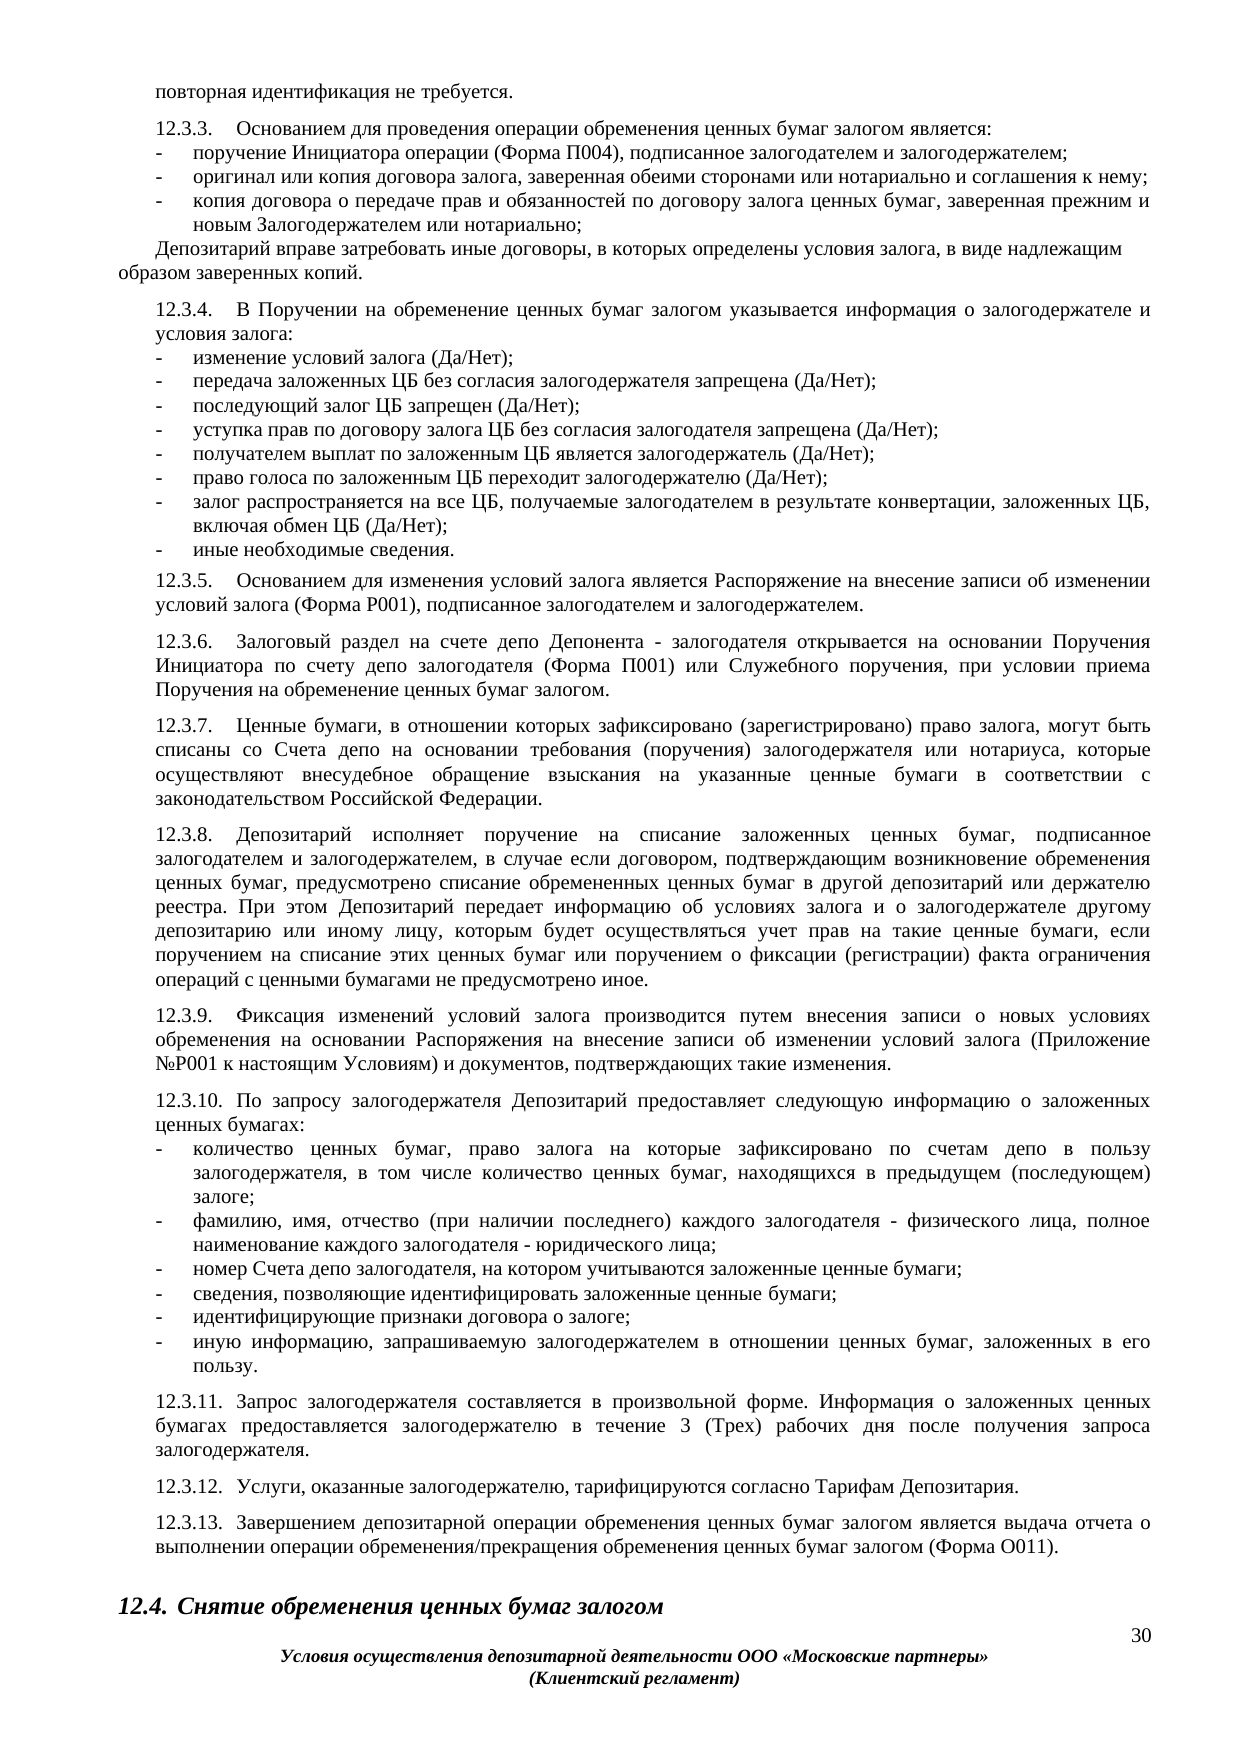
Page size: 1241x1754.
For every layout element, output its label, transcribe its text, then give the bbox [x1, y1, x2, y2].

list изменение условий залога (Да/Нет); [155, 345, 1163, 369]
list иные необходимые сведения. [155, 537, 1163, 561]
list Основанием для изменения условий залога является Распоряжение на внесение записи об изменении условий залога (Форма Р001), подписанное залогодателем и залогодержателем. [155, 568, 1152, 616]
list оригинал или копия договора залога, заверенная обеими сторонами или нотариально и соглашения к нему; [155, 164, 1163, 188]
list количество ценных бумаг, право залога на которые зафиксировано по счетам депо в пользу залогодержателя, в том числе количество ценных бумаг, находящихся в предыдущем (последующем) залоге; [155, 1136, 1152, 1208]
list По запросу залогодержателя Депозитарий предоставляет следующую информацию о заложенных ценных бумагах: [155, 1088, 1152, 1136]
list поручение Инициатора операции (Форма П004), подписанное залогодателем и залогодержателем; [155, 140, 1163, 164]
text Депозитарий вправе затребовать иные договоры, в которых определены условия залога, в виде надлежащим образом заверенных копий. [118, 236, 1123, 284]
list Депозитарий исполняет поручение на списание заложенных ценных бумаг, подписанное залогодателем и залогодержателем, в случае если договором, подтверждающим возникновение обременения ценных бумаг, предусмотрено списание обремененных ценных бумаг в другой депозитарий или держателю реестра. При этом Депозитарий передает информацию об условиях залога и о залогодержателе другому депозитарию или иному лицу, которым будет осуществляться учет прав на такие ценные бумаги, если поручением на списание этих ценных бумаг или поручением о фиксации (регистрации) факта ограничения операций с ценными бумагами не предусмотрено иное. [155, 822, 1152, 991]
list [155, 79, 1152, 103]
list Основанием для проведения операции обременения ценных бумаг залогом является: [155, 116, 1163, 140]
list передача заложенных ЦБ без согласия залогодержателя запрещена (Да/Нет); [155, 369, 1163, 393]
list право голоса по заложенным ЦБ переходит залогодержателю (Да/Нет); [155, 465, 1163, 489]
list последующий залог ЦБ запрещен (Да/Нет); [155, 393, 1163, 417]
list В Поручении на обременение ценных бумаг залогом указывается информация о залогодержателе и условия залога: [155, 297, 1152, 345]
list идентифицирующие признаки договора о залоге; [155, 1304, 1163, 1328]
list Завершением депозитарной операции обременения ценных бумаг залогом является выдача отчета о выполнении операции обременения/прекращения обременения ценных бумаг залогом (Форма О011). [155, 1510, 1152, 1558]
list Ценные бумаги, в отношении которых зафиксировано (зарегистрировано) право залога, могут быть списаны со Счета депо на основании требования (поручения) залогодержателя или нотариуса, которые осуществляют внесудебное обращение взыскания на указанные ценные бумаги в соответствии с законодательством Российской Федерации. [155, 713, 1152, 809]
subtitle Снятие обременения ценных бумаг залогом [118, 1591, 1163, 1620]
list иную информацию, запрашиваемую залогодержателем в отношении ценных бумаг, заложенных в его пользу. [155, 1329, 1151, 1377]
list залог распространяется на все ЦБ, получаемые залогодателем в результате конвертации, заложенных ЦБ, включая обмен ЦБ (Да/Нет); [155, 489, 1151, 537]
list уступка прав по договору залога ЦБ без согласия залогодателя запрещена (Да/Нет); [155, 417, 1163, 441]
list Услуги, оказанные залогодержателю, тарифицируются согласно Тарифам Депозитария. [155, 1474, 1163, 1498]
list Залоговый раздел на счете депо Депонента - залогодателя открывается на основании Поручения Инициатора по счету депо залогодателя (Форма П001) или Служебного поручения, при условии приема Поручения на обременение ценных бумаг залогом. [155, 628, 1152, 701]
list сведения, позволяющие идентифицировать заложенные ценные бумаги; [155, 1280, 1163, 1304]
list номер Счета депо залогодателя, на котором учитываются заложенные ценные бумаги; [155, 1256, 1163, 1280]
list копия договора о передаче прав и обязанностей по договору залога ценных бумаг, заверенная прежним и новым Залогодержателем или нотариально; [155, 188, 1152, 236]
list Запрос залогодержателя составляется в произвольной форме. Информация о заложенных ценных бумагах предоставляется залогодержателю в течение 3 (Трех) рабочих дня после получения запроса залогодержателя. [155, 1389, 1152, 1461]
list фамилию, имя, отчество (при наличии последнего) каждого залогодателя - физического лица, полное наименование каждого залогодателя - юридического лица; [155, 1208, 1151, 1256]
list получателем выплат по заложенным ЦБ является залогодержатель (Да/Нет); [155, 441, 1163, 465]
list Фиксация изменений условий залога производится путем внесения записи о новых условиях обременения на основании Распоряжения на внесение записи об изменении условий залога (Приложение №Р001 к настоящим Условиям) и документов, подтверждающих такие изменения. [155, 1003, 1152, 1075]
